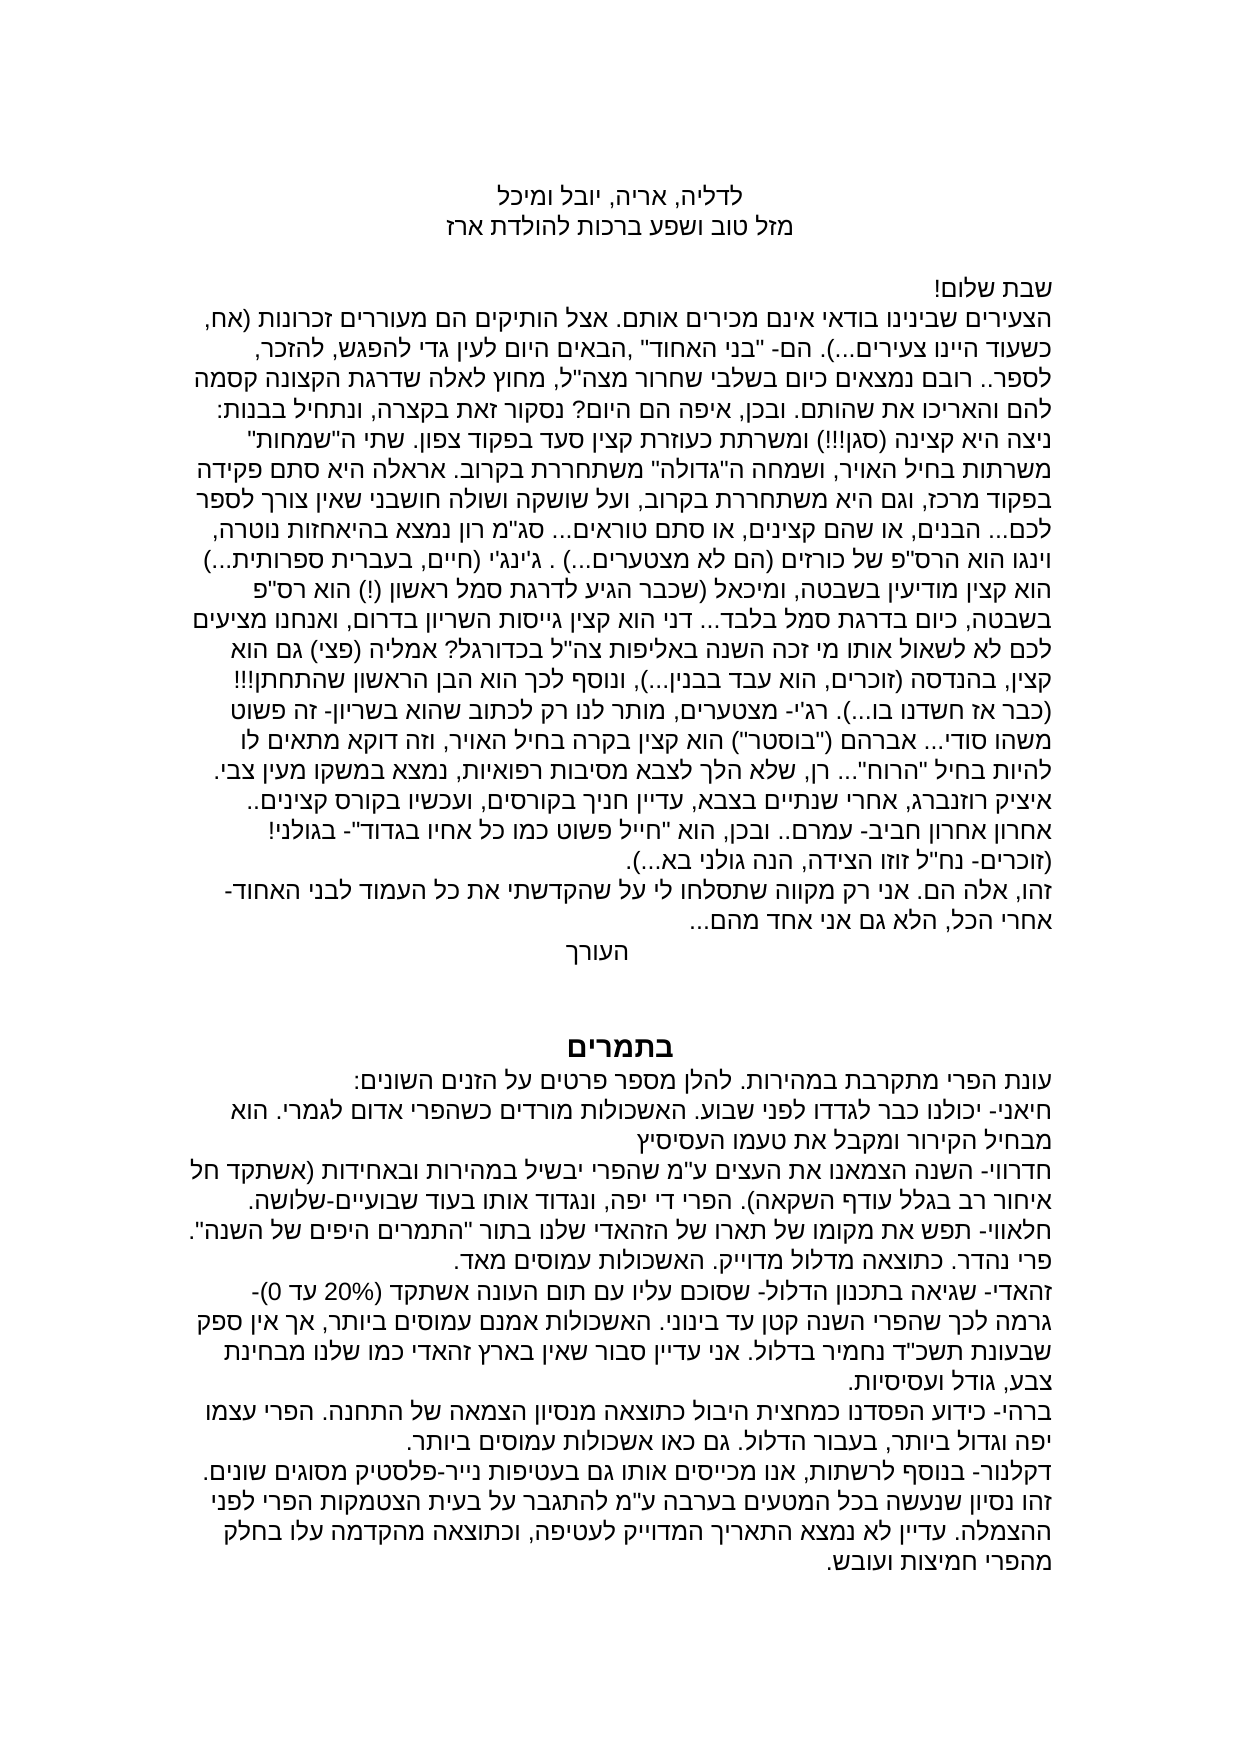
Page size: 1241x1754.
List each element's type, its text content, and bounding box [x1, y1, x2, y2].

text חיאני- יכולנו כבר לגדדו לפני שבוע. האשכולות מורדים כשהפרי אדום לגמרי. הוא מבחיל הקירור ומקבל את טעמו העסיסיץ [187, 1096, 1053, 1155]
text חדרווי- השנה הצמאנו את העצים ע"מ שהפרי יבשיל במהירות ובאחידות (אשתקד חל איחור רב בגלל עודף השקאה). הפרי די יפה, ונגדוד אותו בעוד שבועיים-שלושה. [187, 1156, 1053, 1215]
text זהו, אלה הם. אני רק מקווה שתסלחו לי על שהקדשתי את כל העמוד לבני האחוד- אחרי הכל, הלא גם אני אחד מהם... [187, 876, 1053, 935]
text ניצה היא קצינה (סגן!!!) ומשרתת כעוזרת קצין סעד בפקוד צפון. שתי ה"שמחות" משרתות בחיל האויר, ושמחה ה"גדולה" משתחררת בקרוב. אראלה היא סתם פקידה בפקוד מרכז, וגם היא משתחררת בקרוב, ועל שושקה ושולה חושבני שאין צורך לספר לכם... הבנים, או שהם קצינים, או סתם טוראים... סג"מ רון נמצא בהיאחזות נוטרה, וינגו הוא הרס"פ של כורזים (הם לא מצטערים...) . ג'ינג'י (חיים, בעברית ספרותית...) הוא קצין מודיעין בשבטה, ומיכאל (שכבר הגיע לדרגת סמל ראשון (!) הוא רס"פ בשבטה, כיום בדרגת סמל בלבד... דני הוא קצין גייסות השריון בדרום, ואנחנו מציעים לכם לא לשאול אותו מי זכה השנה באליפות צה"ל בכדורגל? אמליה (פצי) גם הוא קצין, בהנדסה (זוכרים, הוא עבד בבנין...), ונוסף לכך הוא הבן הראשון שהתחתן!!! (כבר אז חשדנו בו...). רג'י- מצטערים, מותר לנו רק לכתוב שהוא בשריון- זה פשוט משהו סודי... אברהם ("בוסטר") הוא קצין בקרה בחיל האויר, וזה דוקא מתאים לו להיות בחיל "הרוח"... רן, שלא הלך לצבא מסיבות רפואיות, נמצא במשקו מעין צבי. איציק רוזנברג, אחרי שנתיים בצבא, עדיין חניך בקורסים, ועכשיו בקורס קצינים.. אחרון אחרון חביב- עמרם.. ובכן, הוא "חייל פשוט כמו כל אחיו בגדוד"- בגולני! (זוכרים- נח"ל זוזו הצידה, הנה גולני בא...). [187, 425, 1053, 875]
text לדליה, אריה, יובל ומיכל [187, 182, 1053, 211]
text חלאווי- תפש את מקומו של תארו של הזהאדי שלנו בתור "התמרים היפים של השנה". פרי נהדר. כתוצאה מדלול מדוייק. האשכולות עמוסים מאד. [187, 1216, 1053, 1275]
text מזל טוב ושפע ברכות להולדת ארז [187, 212, 1053, 241]
text שבת שלום! [187, 274, 1053, 303]
text הצעירים שבינינו בודאי אינם מכירים אותם. אצל הותיקים הם מעוררים זכרונות (אח, כשעוד היינו צעירים...). הם- "בני האחוד" ,הבאים היום לעין גדי להפגש, להזכר, לספר.. רובם נמצאים כיום בשלבי שחרור מצה"ל, מחוץ לאלה שדרגת הקצונה קסמה להם והאריכו את שהותם. ובכן, איפה הם היום? נסקור זאת בקצרה, ונתחיל בבנות: [187, 304, 1053, 423]
text העורך [187, 936, 1053, 965]
text דקלנור- בנוסף לרשתות, אנו מכייסים אותו גם בעטיפות נייר-פלסטיק מסוגים שונים. זהו נסיון שנעשה בכל המטעים בערבה ע"מ להתגבר על בעית הצטמקות הפרי לפני ההצמלה. עדיין לא נמצא התאריך המדוייק לעטיפה, וכתוצאה מהקדמה עלו בחלק מהפרי חמיצות ועובש. [187, 1457, 1053, 1576]
text בתמרים [187, 1031, 1053, 1064]
text ברהי- כידוע הפסדנו כמחצית היבול כתוצאה מנסיון הצמאה של התחנה. הפרי עצמו יפה וגדול ביותר, בעבור הדלול. גם כאו אשכולות עמוסים ביותר. [187, 1397, 1053, 1456]
text זהאדי- שגיאה בתכנון הדלול- שסוכם עליו עם תום העונה אשתקד (20% עד 0)- גרמה לכך שהפרי השנה קטן עד בינוני. האשכולות אמנם עמוסים ביותר, אך אין ספק שבעונת תשכ"ד נחמיר בדלול. אני עדיין סבור שאין בארץ זהאדי כמו שלנו מבחינת צבע, גודל ועסיסיות. [187, 1276, 1053, 1396]
text עונת הפרי מתקרבת במהירות. להלן מספר פרטים על הזנים השונים: [187, 1066, 1053, 1094]
